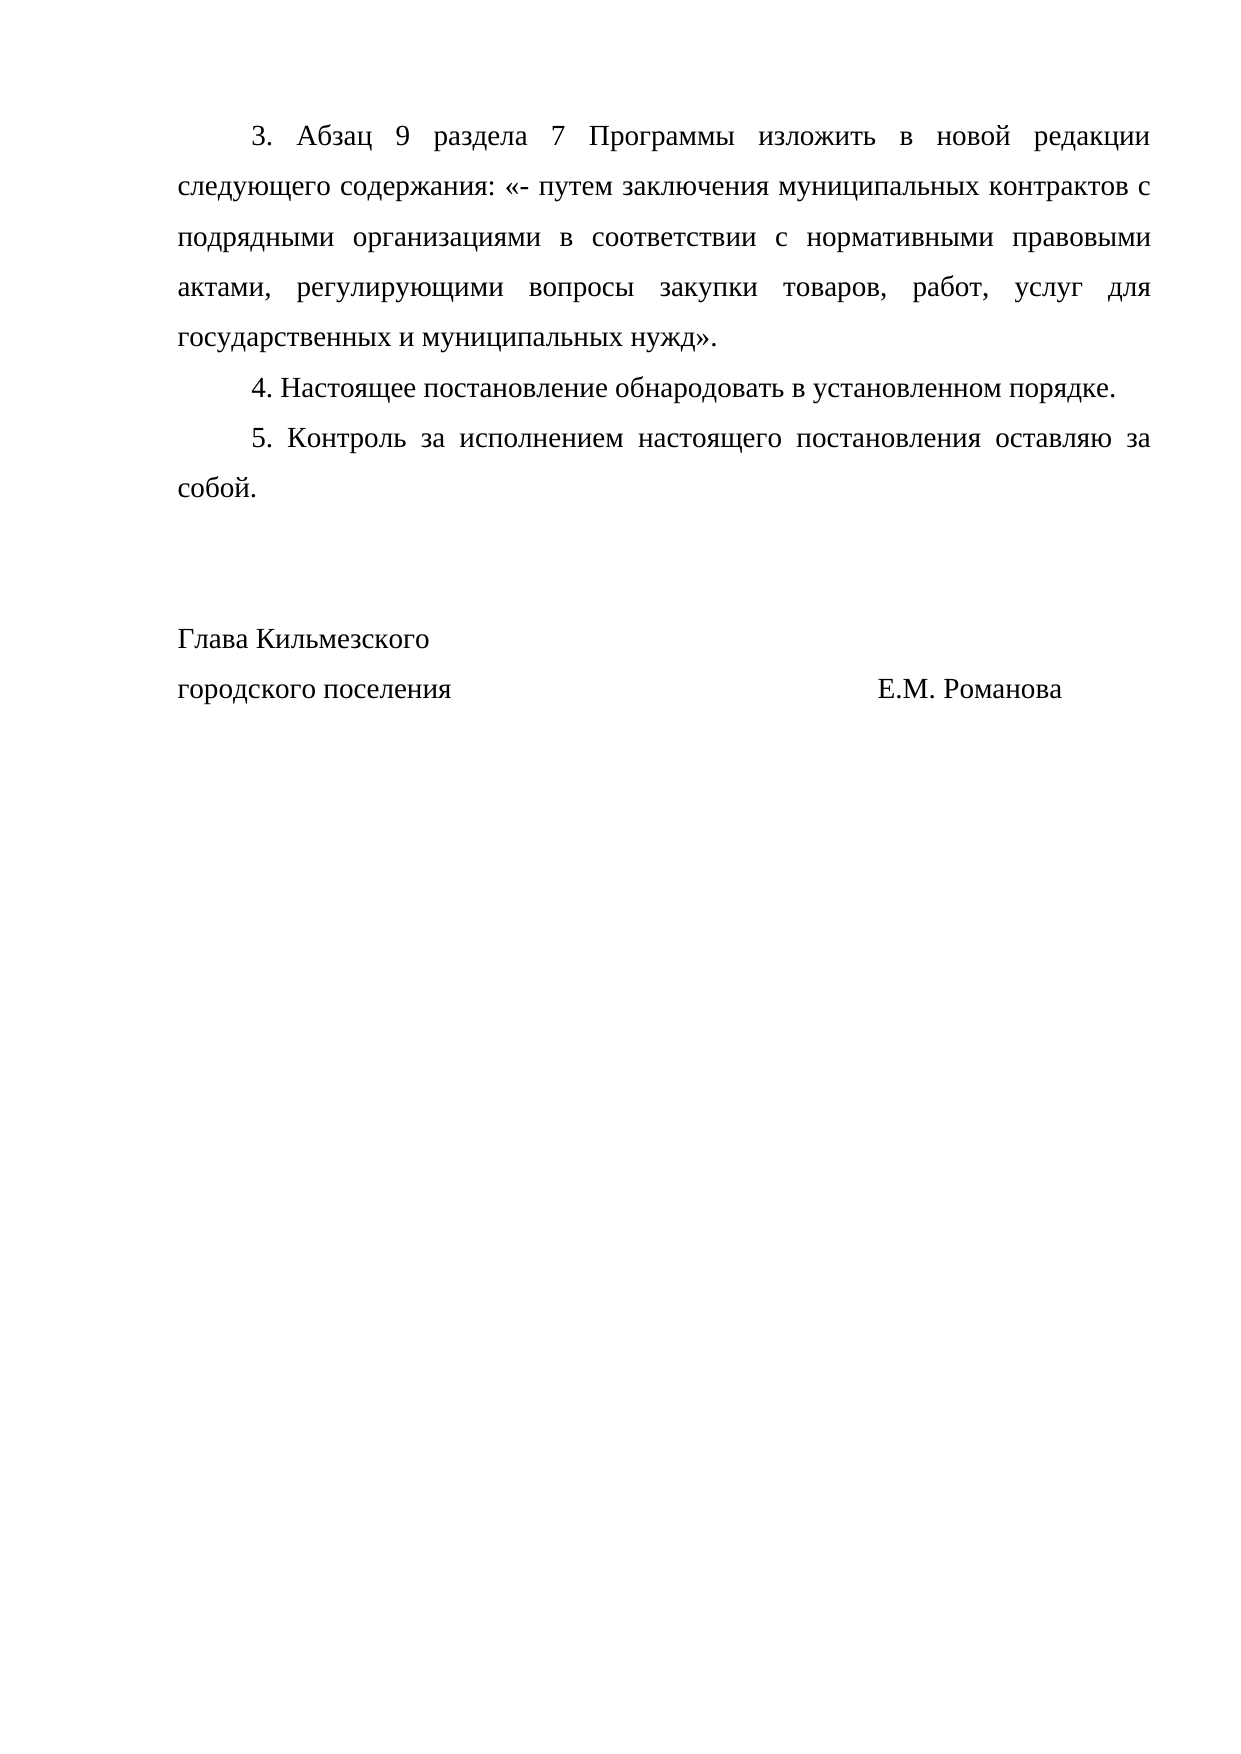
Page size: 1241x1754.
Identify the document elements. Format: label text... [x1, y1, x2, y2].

text Глава Кильмезского [177, 621, 1152, 655]
text 3. Абзац 9 раздела 7 Программы изложить в новой редакции следующего содержания: «- путем заключения муниципальных контрактов с подрядными организациями в соответствии с нормативными правовыми актами, регулирующими вопросы закупки товаров, работ, услуг для государственных и муниципальных нужд». [177, 118, 1152, 353]
list городского поселения Е.М. Романова [177, 672, 1152, 705]
text 4. Настоящее постановление обнародовать в установленном порядке. [177, 370, 1152, 403]
text 5. Контроль за исполнением настоящего постановления оставляю за собой. [177, 420, 1152, 504]
